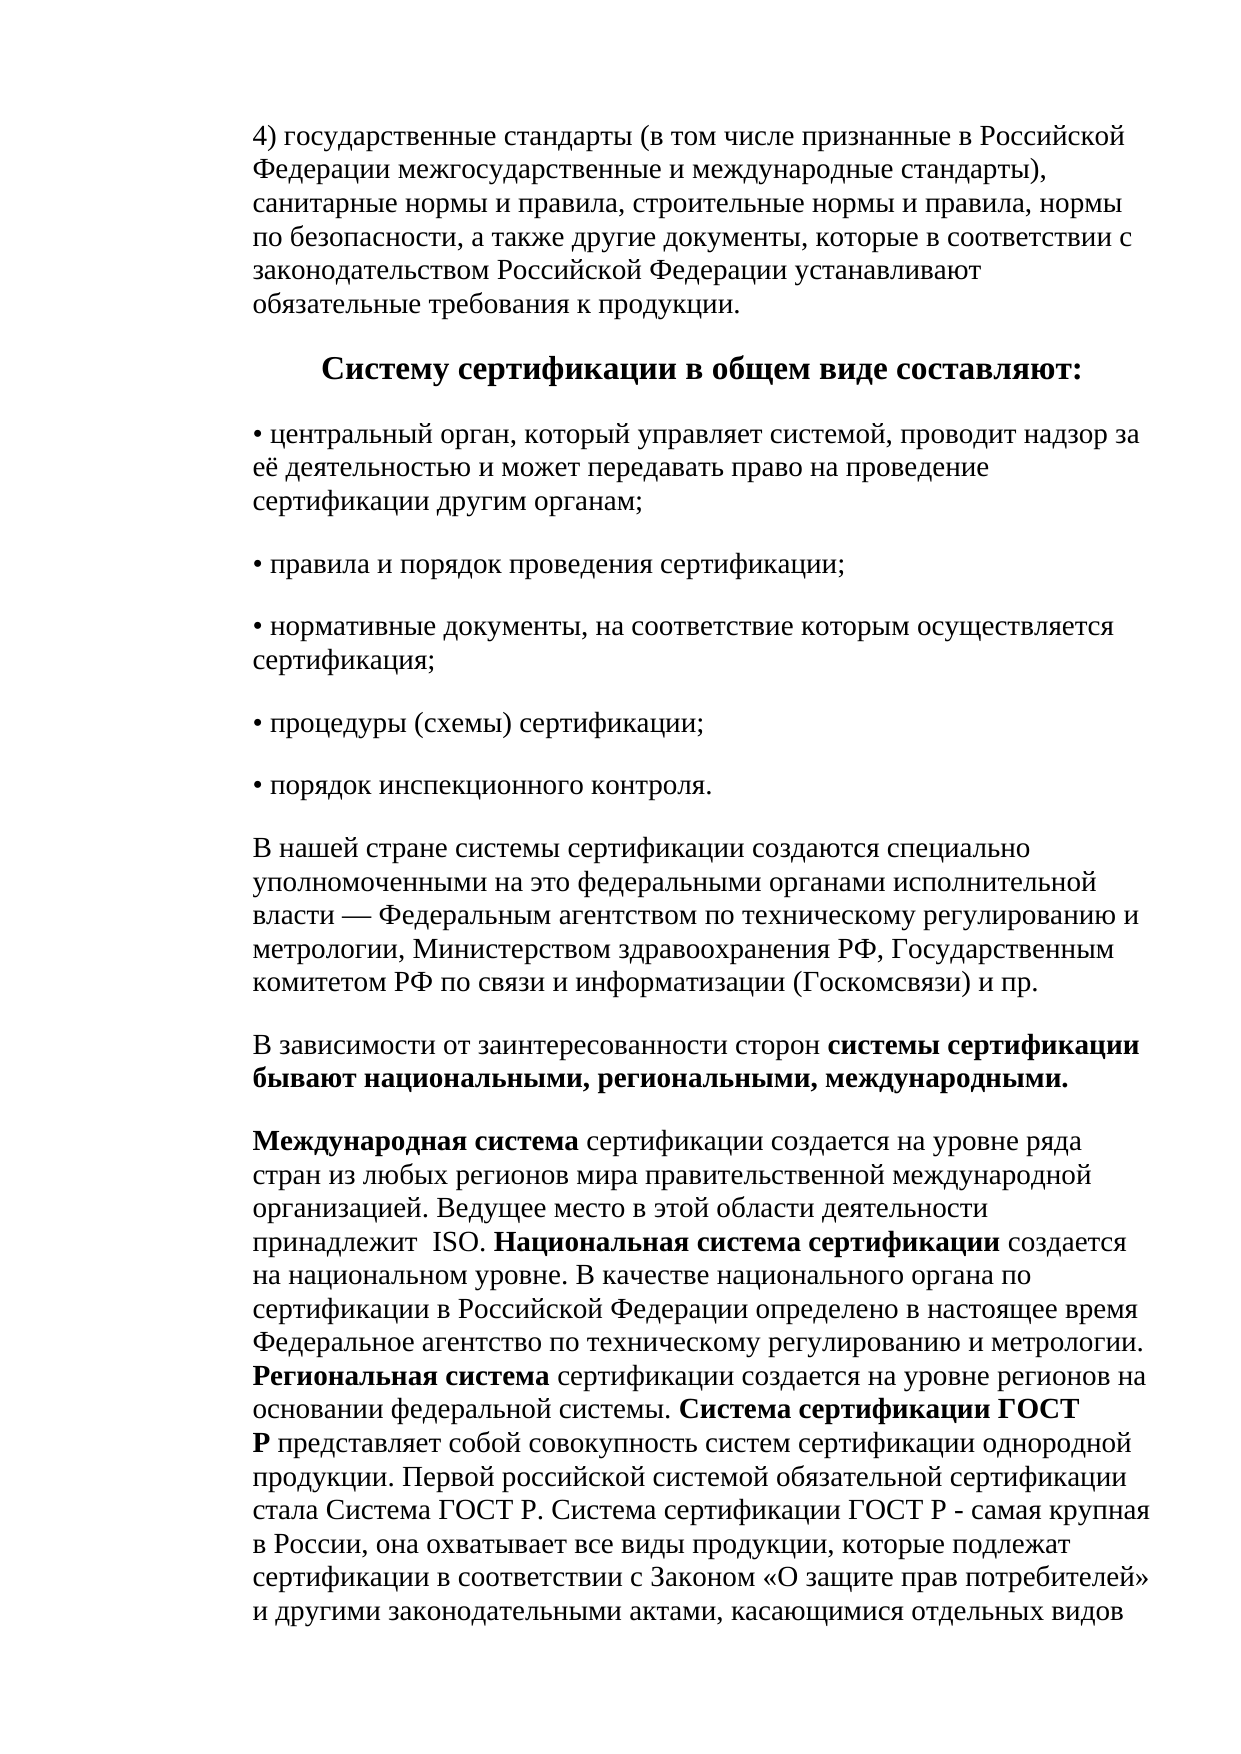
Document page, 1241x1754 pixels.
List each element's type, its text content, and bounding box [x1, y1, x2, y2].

text • правила и порядок проведения сертификации; [252, 546, 1152, 579]
text Систему сертификации в общем виде составляют: [252, 348, 1152, 387]
text • нормативные документы, на соответствие которым осуществляется сертификация; [252, 608, 1152, 676]
text В нашей стране системы сертификации создаются специально уполномоченными на это федеральными органами исполнительной власти — Федеральным агентством по техническому регулированию и метрологии, Министерством здравоохранения РФ, Государственным комитетом РФ по связи и информатизации (Госкомсвязи) и пр. [252, 830, 1152, 998]
text • процедуры (схемы) сертификации; [252, 705, 1152, 738]
text • порядок инспекционного контроля. [252, 767, 1152, 801]
text • центральный орган, который управляет системой, проводит надзор за её деятельностью и может передавать право на проведение сертификации другим органам; [252, 416, 1152, 517]
text 4) государственные стандарты (в том числе признанные в Российской Федерации межгосударственные и международные стандарты), санитарные нормы и правила, строительные нормы и правила, нормы по безопасности, а также другие документы, которые в соответствии с законодательством Российской Федерации устанавливают обязательные требования к продукции. [252, 118, 1152, 319]
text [252, 1123, 1152, 1626]
text В зависимости от заинтересованности сторон системы сертификации бывают национальными, региональными, международными. [252, 1027, 1152, 1094]
